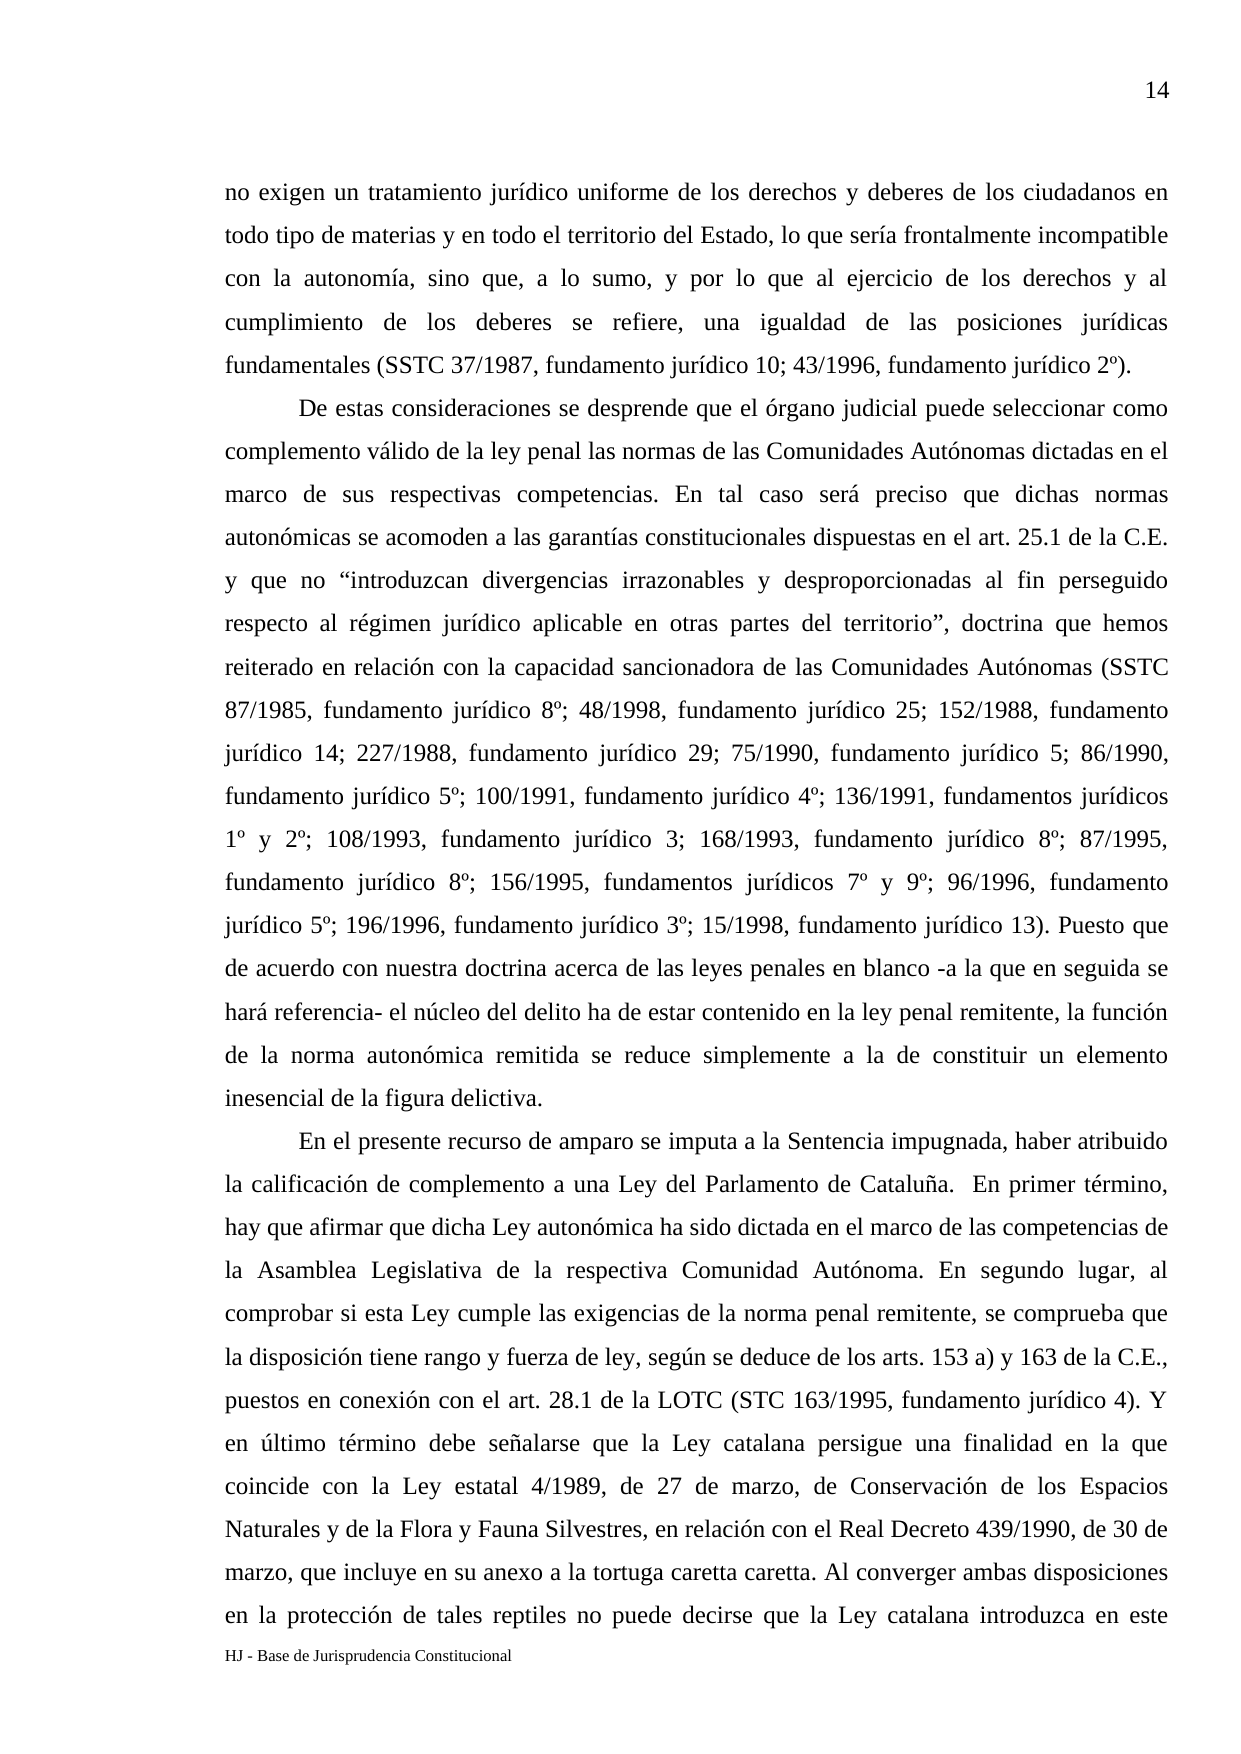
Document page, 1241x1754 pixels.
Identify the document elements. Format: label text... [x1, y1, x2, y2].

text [224, 177, 1169, 378]
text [224, 1126, 1169, 1629]
text De estas consideraciones se desprende que el órgano judicial puede seleccionar como complemento válido de la ley penal las normas de las Comunidades Autónomas dictadas en el marco de sus respectivas competencias. En tal caso será preciso que dichas normas autonómicas se acomoden a las garantías constitucionales dispuestas en el art. 25.1 de la C.E. y que no “introduzcan divergencias irrazonables y desproporcionadas al fin perseguido respecto al régimen jurídico aplicable en otras partes del territorio”, doctrina que hemos reiterado en relación con la capacidad sancionadora de las Comunidades Autónomas (SSTC 87/1985, fundamento jurídico 8º; 48/1998, fundamento jurídico 25; 152/1988, fundamento jurídico 14; 227/1988, fundamento jurídico 29; 75/1990, fundamento jurídico 5; 86/1990, fundamento jurídico 5º; 100/1991, fundamento jurídico 4º; 136/1991, fundamentos jurídicos 1º y 2º; 108/1993, fundamento jurídico 3; 168/1993, fundamento jurídico 8º; 87/1995, fundamento jurídico 8º; 156/1995, fundamentos jurídicos 7º y 9º; 96/1996, fundamento jurídico 5º; 196/1996, fundamento jurídico 3º; 15/1998, fundamento jurídico 13). Puesto que de acuerdo con nuestra doctrina acerca de las leyes penales en blanco -a la que en seguida se hará referencia- el núcleo del delito ha de estar contenido en la ley penal remitente, la función de la norma autonómica remitida se reduce simplemente a la de constituir un elemento inesencial de la figura delictiva. [224, 393, 1169, 1112]
